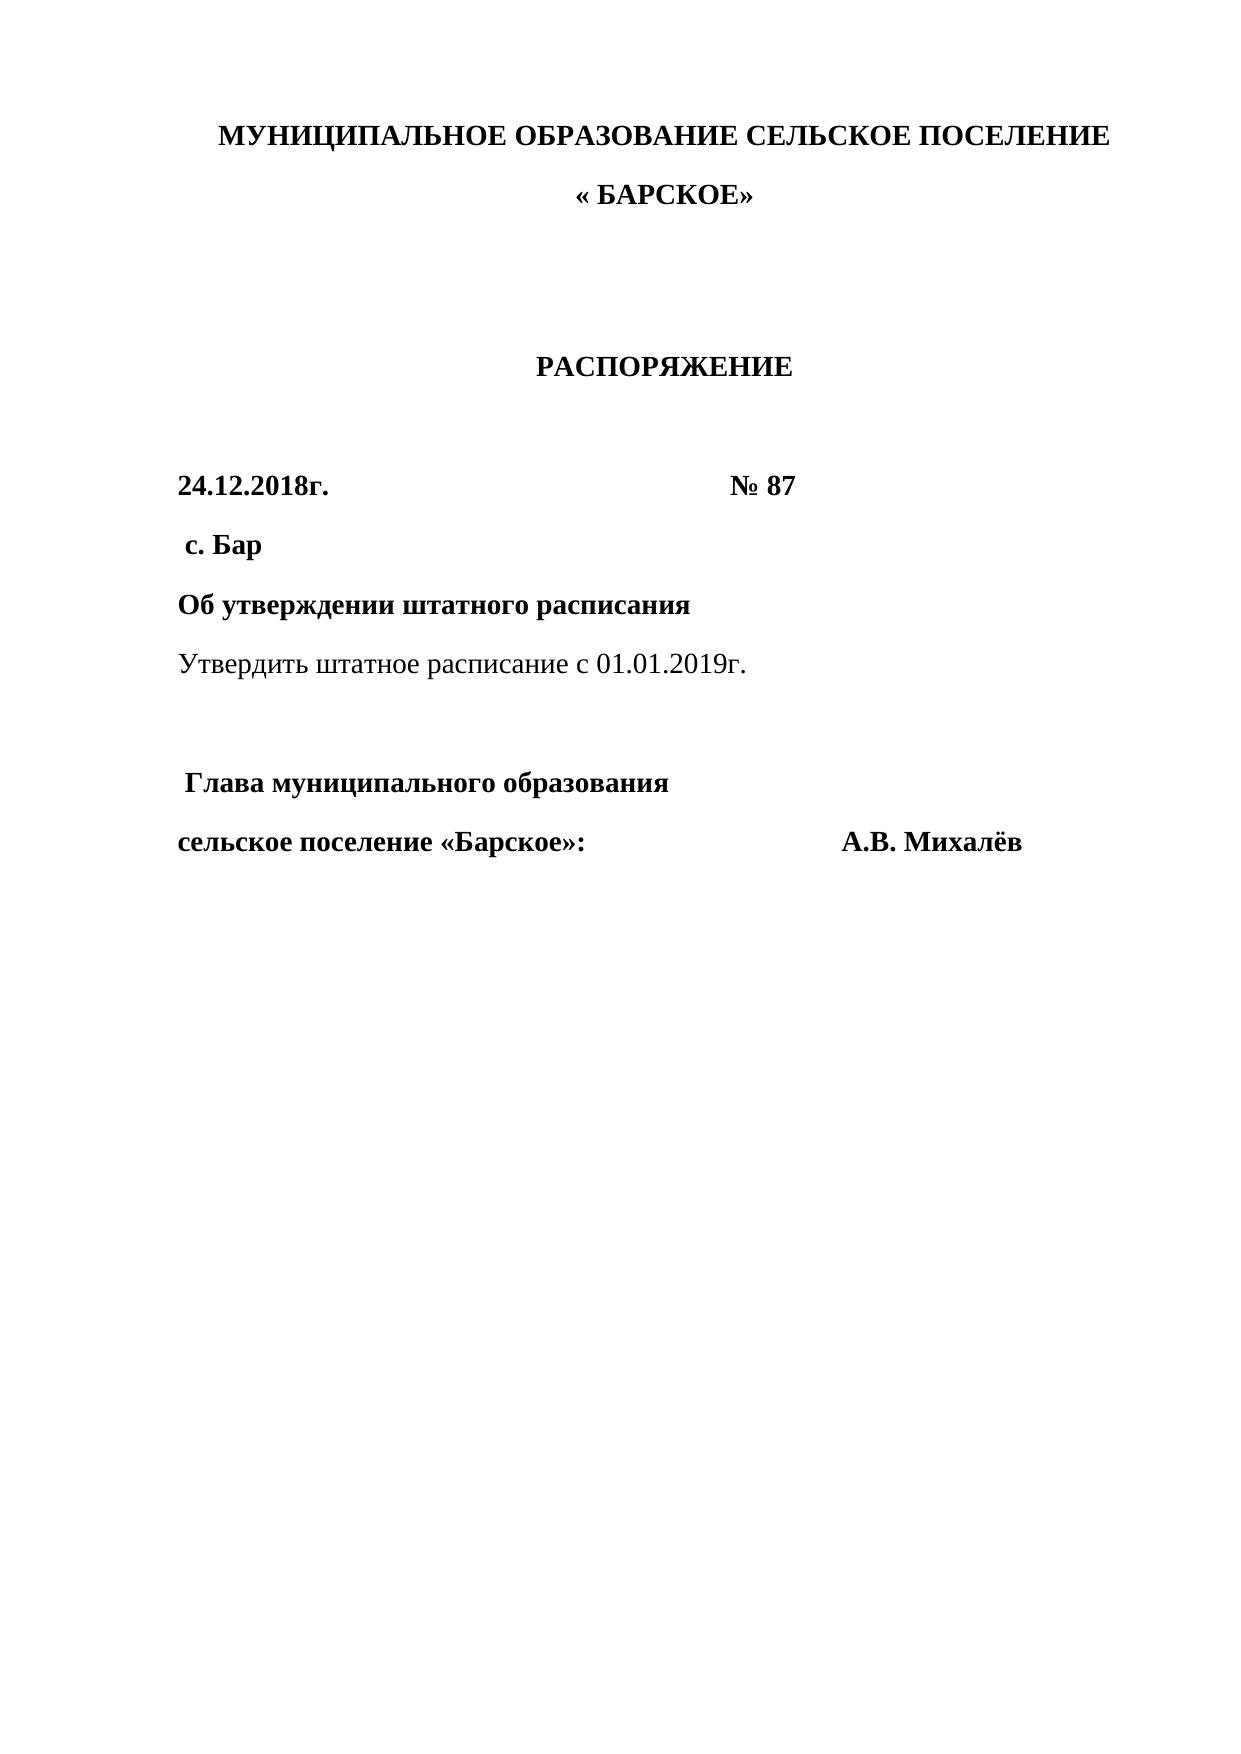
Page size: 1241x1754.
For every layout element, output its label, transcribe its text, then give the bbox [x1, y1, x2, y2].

text РАСПОРЯЖЕНИЕ [177, 349, 1152, 383]
text Утвердить штатное расписание с 01.01.2019г. [177, 646, 1152, 680]
text сельское поселение «Барское»: А.В. Михалёв [177, 824, 1152, 858]
text Глава муниципального образования [177, 765, 1152, 798]
text 24.12.2018г. № 87 [177, 468, 1152, 502]
text Об утверждении штатного расписания [177, 587, 1152, 620]
text « БАРСКОЕ» [177, 177, 1152, 211]
text с. Бар [177, 527, 1152, 561]
text МУНИЦИПАЛЬНОЕ ОБРАЗОВАНИЕ СЕЛЬСКОЕ ПОСЕЛЕНИЕ [177, 118, 1152, 152]
